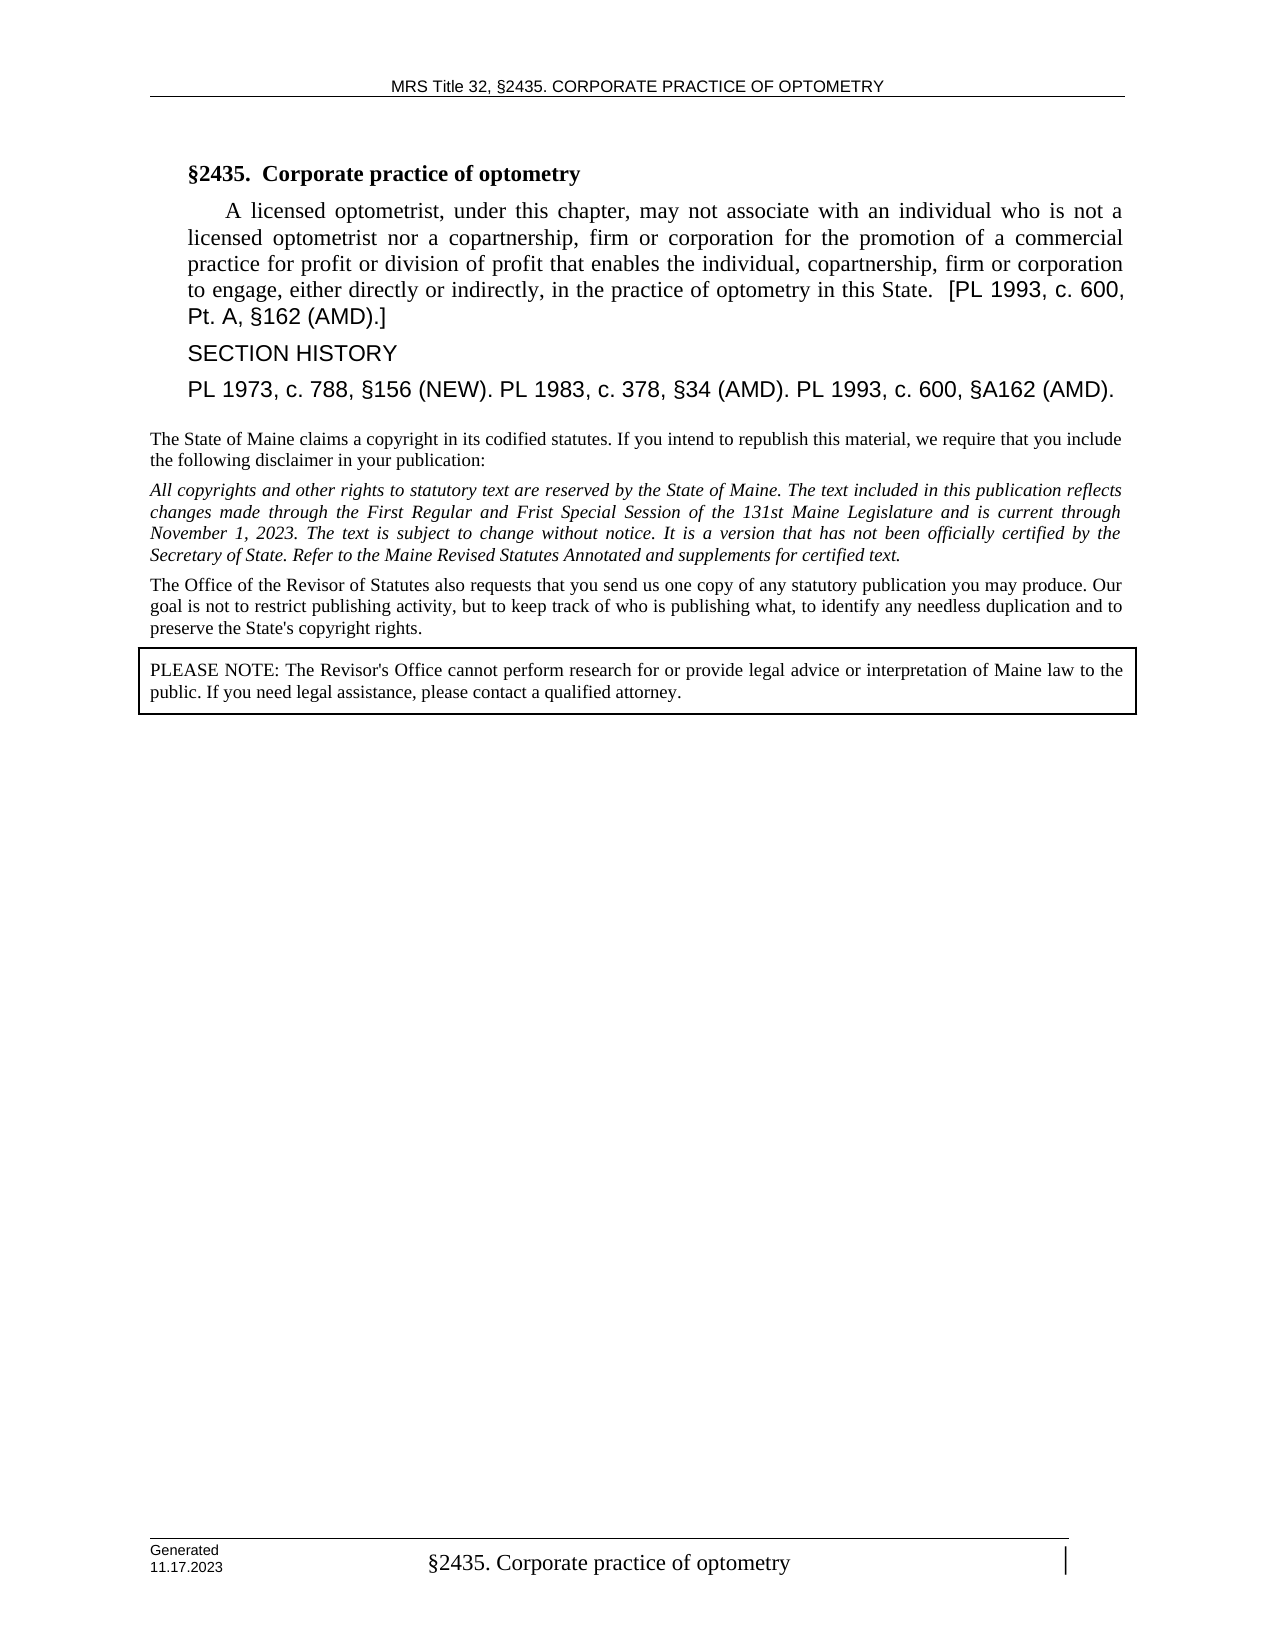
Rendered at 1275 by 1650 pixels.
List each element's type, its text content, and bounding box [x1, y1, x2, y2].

text SECTION HISTORY [187, 339, 1125, 366]
text All copyrights and other rights to statutory text are reserved by the State of Maine. The text included in this publication reflects changes made through the First Regular and Frist Special Session of the 131st Maine Legislature and is current through November 1, 2023 . The text is subject to change without notice. It is a version that has not been officially certified by the Secretary of State. Refer to the Maine Revised Statutes Annotated and supplements for certified text. [150, 479, 1125, 565]
text §2435. Corporate practice of optometry [187, 160, 1125, 187]
text The State of Maine claims a copyright in its codified statutes. If you intend to republish this material, we require that you include the following disclaimer in your publication: [150, 428, 1125, 471]
text PL 1973, c. 788, §156 (NEW). PL 1983, c. 378, §34 (AMD). PL 1993, c. 600, §A162 (AMD). [187, 376, 1125, 403]
text The Office of the Revisor of Statutes also requests that you send us one copy of any statutory publication you may produce. Our goal is not to restrict publishing activity, but to keep track of who is publishing what, to identify any needless duplication and to preserve the State's copyright rights. [150, 574, 1125, 638]
text A licensed optometrist, under this chapter, may not associate with an individual who is not a licensed optometrist nor a copartnership, firm or corporation for the promotion of a commercial practice for profit or division of profit that enables the individual, copartnership, firm or corporation to engage, either directly or indirectly, in the practice of optometry in this State. [PL 1993, c. 600, Pt. A, §162 (AMD).] [187, 197, 1125, 329]
text PLEASE NOTE: The Revisor's Office cannot perform research for or provide legal advice or interpretation of Maine law to the public. If you need legal assistance, please contact a qualified attorney. [140, 649, 1135, 713]
